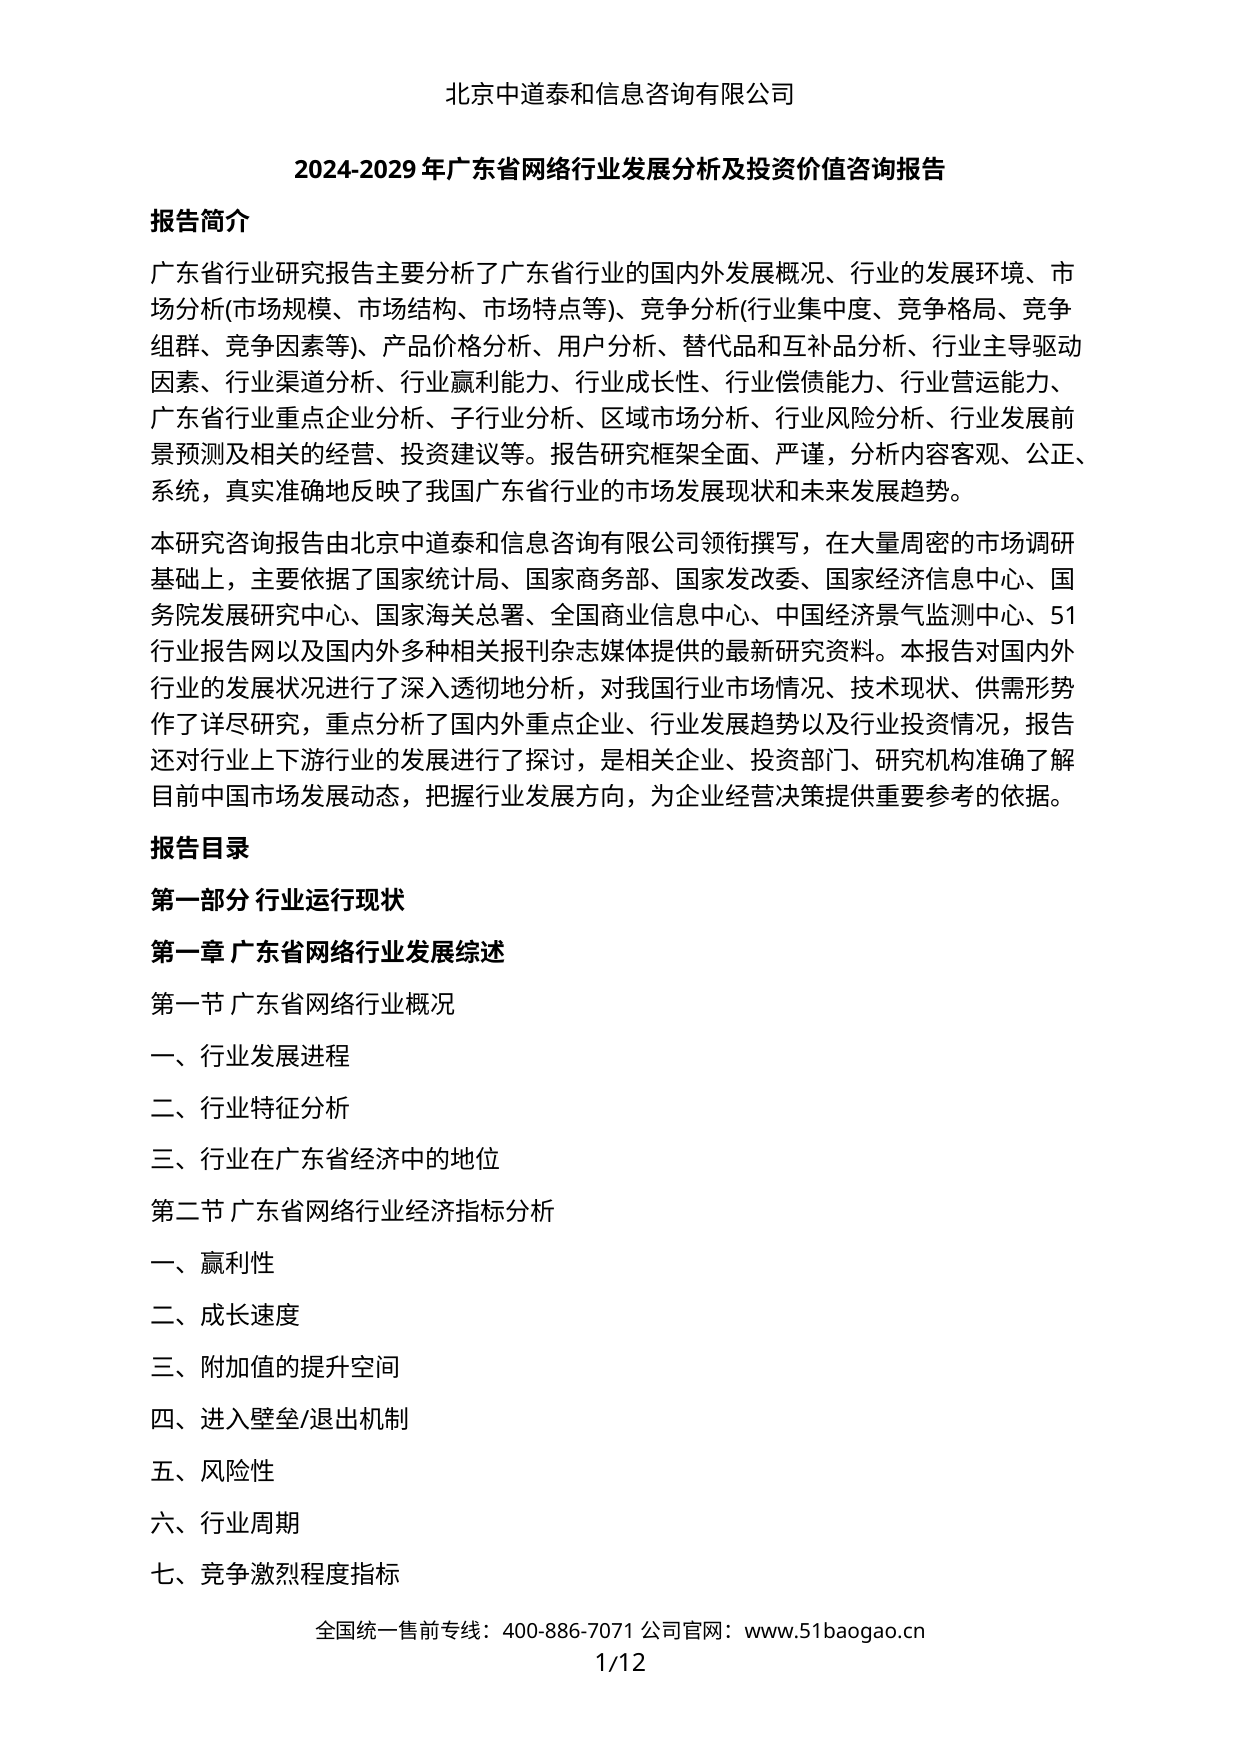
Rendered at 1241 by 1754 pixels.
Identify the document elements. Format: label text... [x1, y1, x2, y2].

text 报告简介 [150, 202, 1090, 238]
text 第一章 广东省网络行业发展综述 [150, 932, 1090, 969]
text 2024-2029年广东省网络行业发展分析及投资价值咨询报告 [150, 150, 1090, 186]
text 一、赢利性 [150, 1244, 1090, 1280]
text 二、行业特征分析 [150, 1088, 1090, 1124]
text 三、行业在广东省经济中的地位 [150, 1140, 1090, 1176]
text 四、进入壁垒/退出机制 [150, 1399, 1090, 1436]
text 五、风险性 [150, 1451, 1090, 1487]
text 七、竞争激烈程度指标 [150, 1555, 1090, 1591]
text 第一节 广东省网络行业概况 [150, 984, 1090, 1021]
text 三、附加值的提升空间 [150, 1347, 1090, 1384]
text 第二节 广东省网络行业经济指标分析 [150, 1192, 1090, 1228]
text 一、行业发展进程 [150, 1036, 1090, 1072]
text 第一部分 行业运行现状 [150, 881, 1090, 917]
text 六、行业周期 [150, 1503, 1090, 1539]
text 广东省行业研究报告主要分析了广东省行业的国内外发展概况、行业的发展环境、市场分析(市场规模、市场结构、市场特点等)、竞争分析(行业集中度、竞争格局、竞争组群、竞争因素等)、产品价格分析、用户分析、替代品和互补品分析、行业主导驱动因素、行业渠道分析、行业赢利能力、行业成长性、行业偿债能力、行业营运能力、广东省行业重点企业分析、子行业分析、区域市场分析、行业风险分析、行业发展前景预测及相关的经营、投资建议等。报告研究框架全面、严谨，分析内容客观、公正、系统，真实准确地反映了我国广东省行业的市场发展现状和未来发展趋势。 [150, 254, 1090, 507]
text 二、成长速度 [150, 1296, 1090, 1332]
text 本研究咨询报告由北京中道泰和信息咨询有限公司领衔撰写，在大量周密的市场调研基础上，主要依据了国家统计局、国家商务部、国家发改委、国家经济信息中心、国务院发展研究中心、国家海关总署、全国商业信息中心、中国经济景气监测中心、51行业报告网以及国内外多种相关报刊杂志媒体提供的最新研究资料。本报告对国内外行业的发展状况进行了深入透彻地分析，对我国行业市场情况、技术现状、供需形势作了详尽研究，重点分析了国内外重点企业、行业发展趋势以及行业投资情况，报告还对行业上下游行业的发展进行了探讨，是相关企业、投资部门、研究机构准确了解目前中国市场发展动态，把握行业发展方向，为企业经营决策提供重要参考的依据。 [150, 523, 1090, 813]
text 报告目录 [150, 829, 1090, 865]
